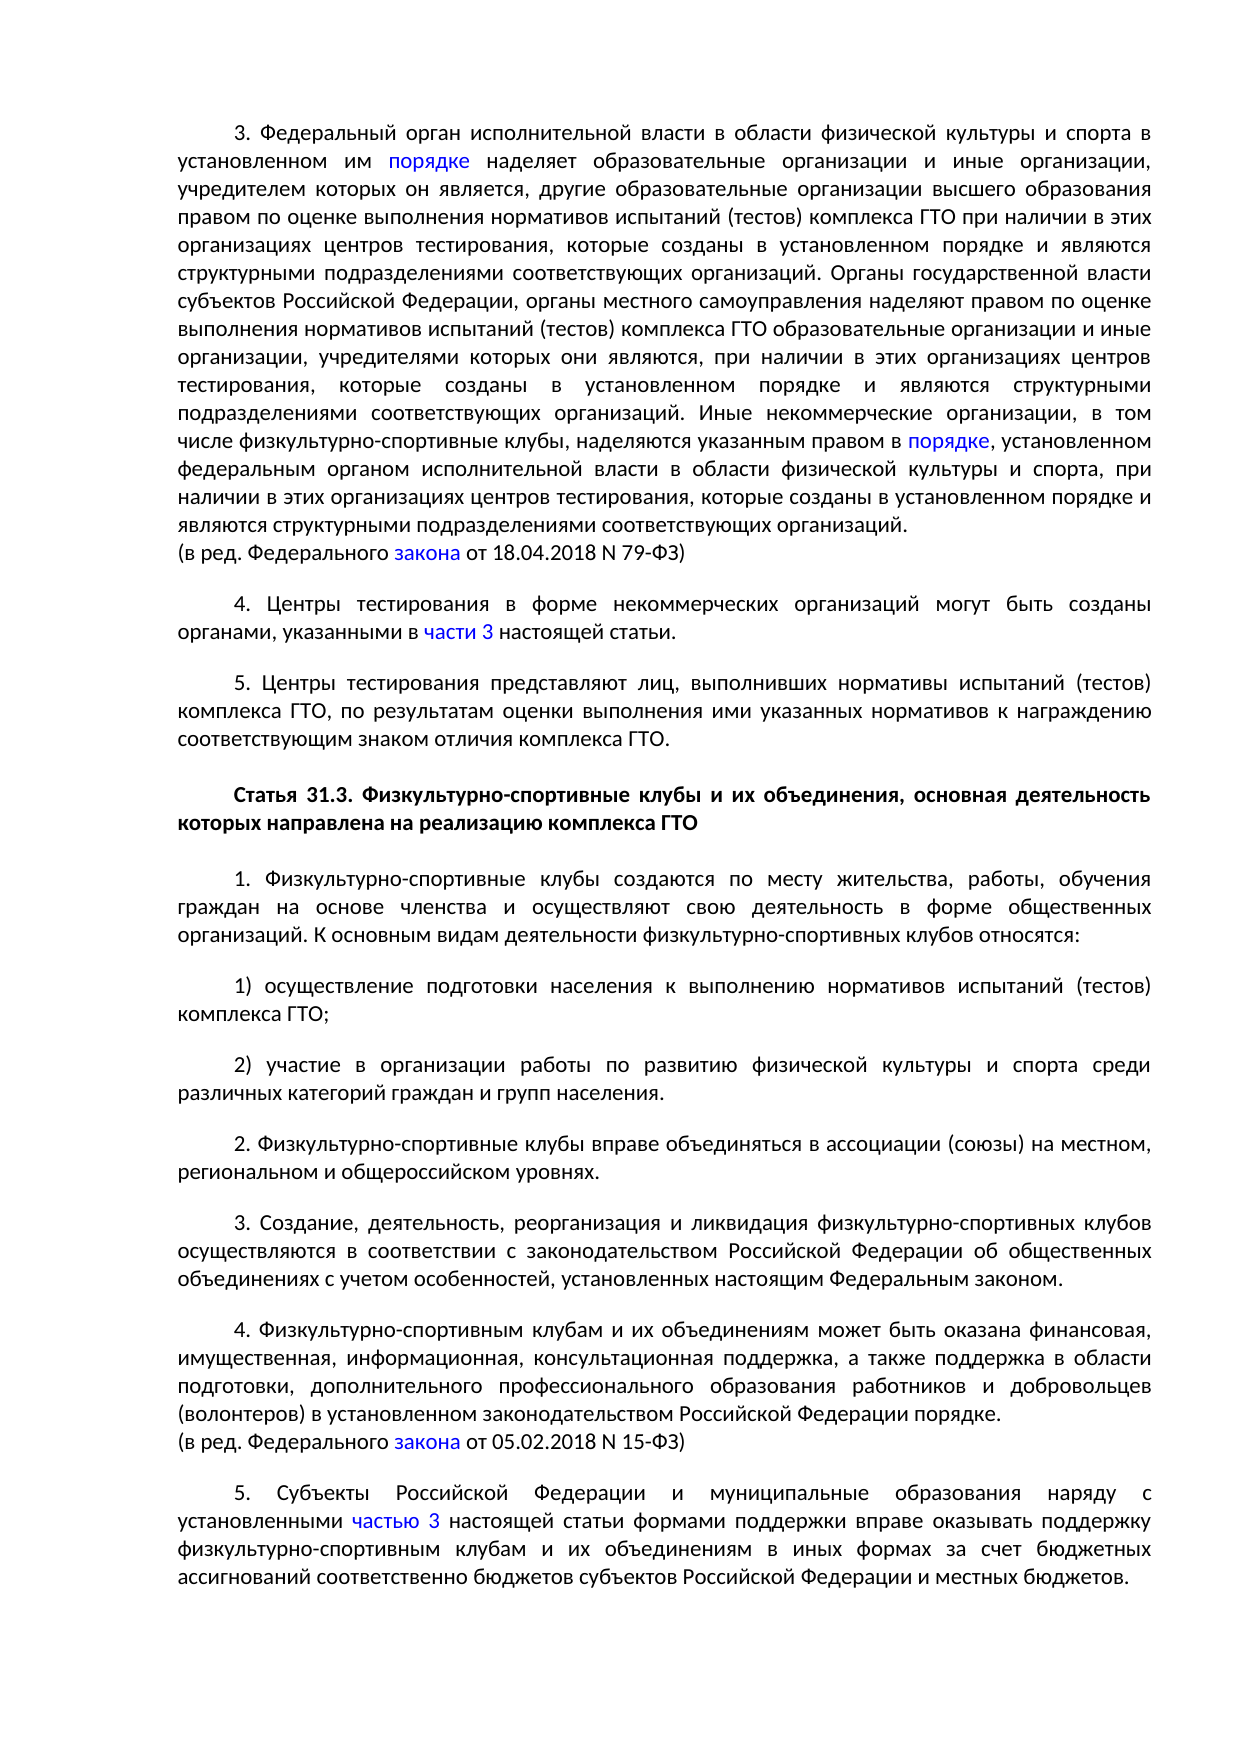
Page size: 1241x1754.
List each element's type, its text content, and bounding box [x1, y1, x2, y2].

text 2. Физкультурно-спортивные клубы вправе объединяться в ассоциации (союзы) на местном, региональном и общероссийском уровнях. [177, 1129, 1152, 1185]
text 4. Центры тестирования в форме некоммерческих организаций могут быть созданы органами, указанными в части 3 настоящей статьи. [177, 589, 1152, 645]
text 1. Физкультурно-спортивные клубы создаются по месту жительства, работы, обучения граждан на основе членства и осуществляют свою деятельность в форме общественных организаций. К основным видам деятельности физкультурно-спортивных клубов относятся: [177, 864, 1152, 948]
text 3. Федеральный орган исполнительной власти в области физической культуры и спорта в установленном им порядке наделяет образовательные организации и иные организации, учредителем которых он является, другие образовательные организации высшего образования правом по оценке выполнения нормативов испытаний (тестов) комплекса ГТО при наличии в этих организациях центров тестирования, которые созданы в установленном порядке и являются структурными подразделениями соответствующих организаций. Органы государственной власти субъектов Российской Федерации, органы местного самоуправления наделяют правом по оценке выполнения нормативов испытаний (тестов) комплекса ГТО образовательные организации и иные организации, учредителями которых они являются, при наличии в этих организациях центров тестирования, которые созданы в установленном порядке и являются структурными подразделениями соответствующих организаций. Иные некоммерческие организации, в том числе физкультурно-спортивные клубы, наделяются указанным правом в порядке, установленном федеральным органом исполнительной власти в области физической культуры и спорта, при наличии в этих организациях центров тестирования, которые созданы в установленном порядке и являются структурными подразделениями соответствующих организаций. [177, 118, 1152, 538]
text 4. Физкультурно-спортивным клубам и их объединениям может быть оказана финансовая, имущественная, информационная, консультационная поддержка, а также поддержка в области подготовки, дополнительного профессионального образования работников и добровольцев (волонтеров) в установленном законодательством Российской Федерации порядке. [177, 1315, 1152, 1427]
text 3. Создание, деятельность, реорганизация и ликвидация физкультурно-спортивных клубов осуществляются в соответствии с законодательством Российской Федерации об общественных объединениях с учетом особенностей, установленных настоящим Федеральным законом. [177, 1208, 1152, 1292]
text (в ред. Федерального закона от 05.02.2018 N 15-ФЗ) [177, 1427, 1152, 1455]
text (в ред. Федерального закона от 18.04.2018 N 79-ФЗ) [177, 538, 1152, 566]
text 5. Субъекты Российской Федерации и муниципальные образования наряду с установленными частью 3 настоящей статьи формами поддержки вправе оказывать поддержку физкультурно-спортивным клубам и их объединениям в иных формах за счет бюджетных ассигнований соответственно бюджетов субъектов Российской Федерации и местных бюджетов. [177, 1478, 1152, 1590]
text 2) участие в организации работы по развитию физической культуры и спорта среди различных категорий граждан и групп населения. [177, 1050, 1152, 1106]
text 5. Центры тестирования представляют лиц, выполнивших нормативы испытаний (тестов) комплекса ГТО, по результатам оценки выполнения ими указанных нормативов к награждению соответствующим знаком отличия комплекса ГТО. [177, 668, 1152, 752]
title Статья 31.3. Физкультурно-спортивные клубы и их объединения, основная деятельность которых направлена на реализацию комплекса ГТО [177, 780, 1152, 836]
text 1) осуществление подготовки населения к выполнению нормативов испытаний (тестов) комплекса ГТО; [177, 971, 1152, 1027]
